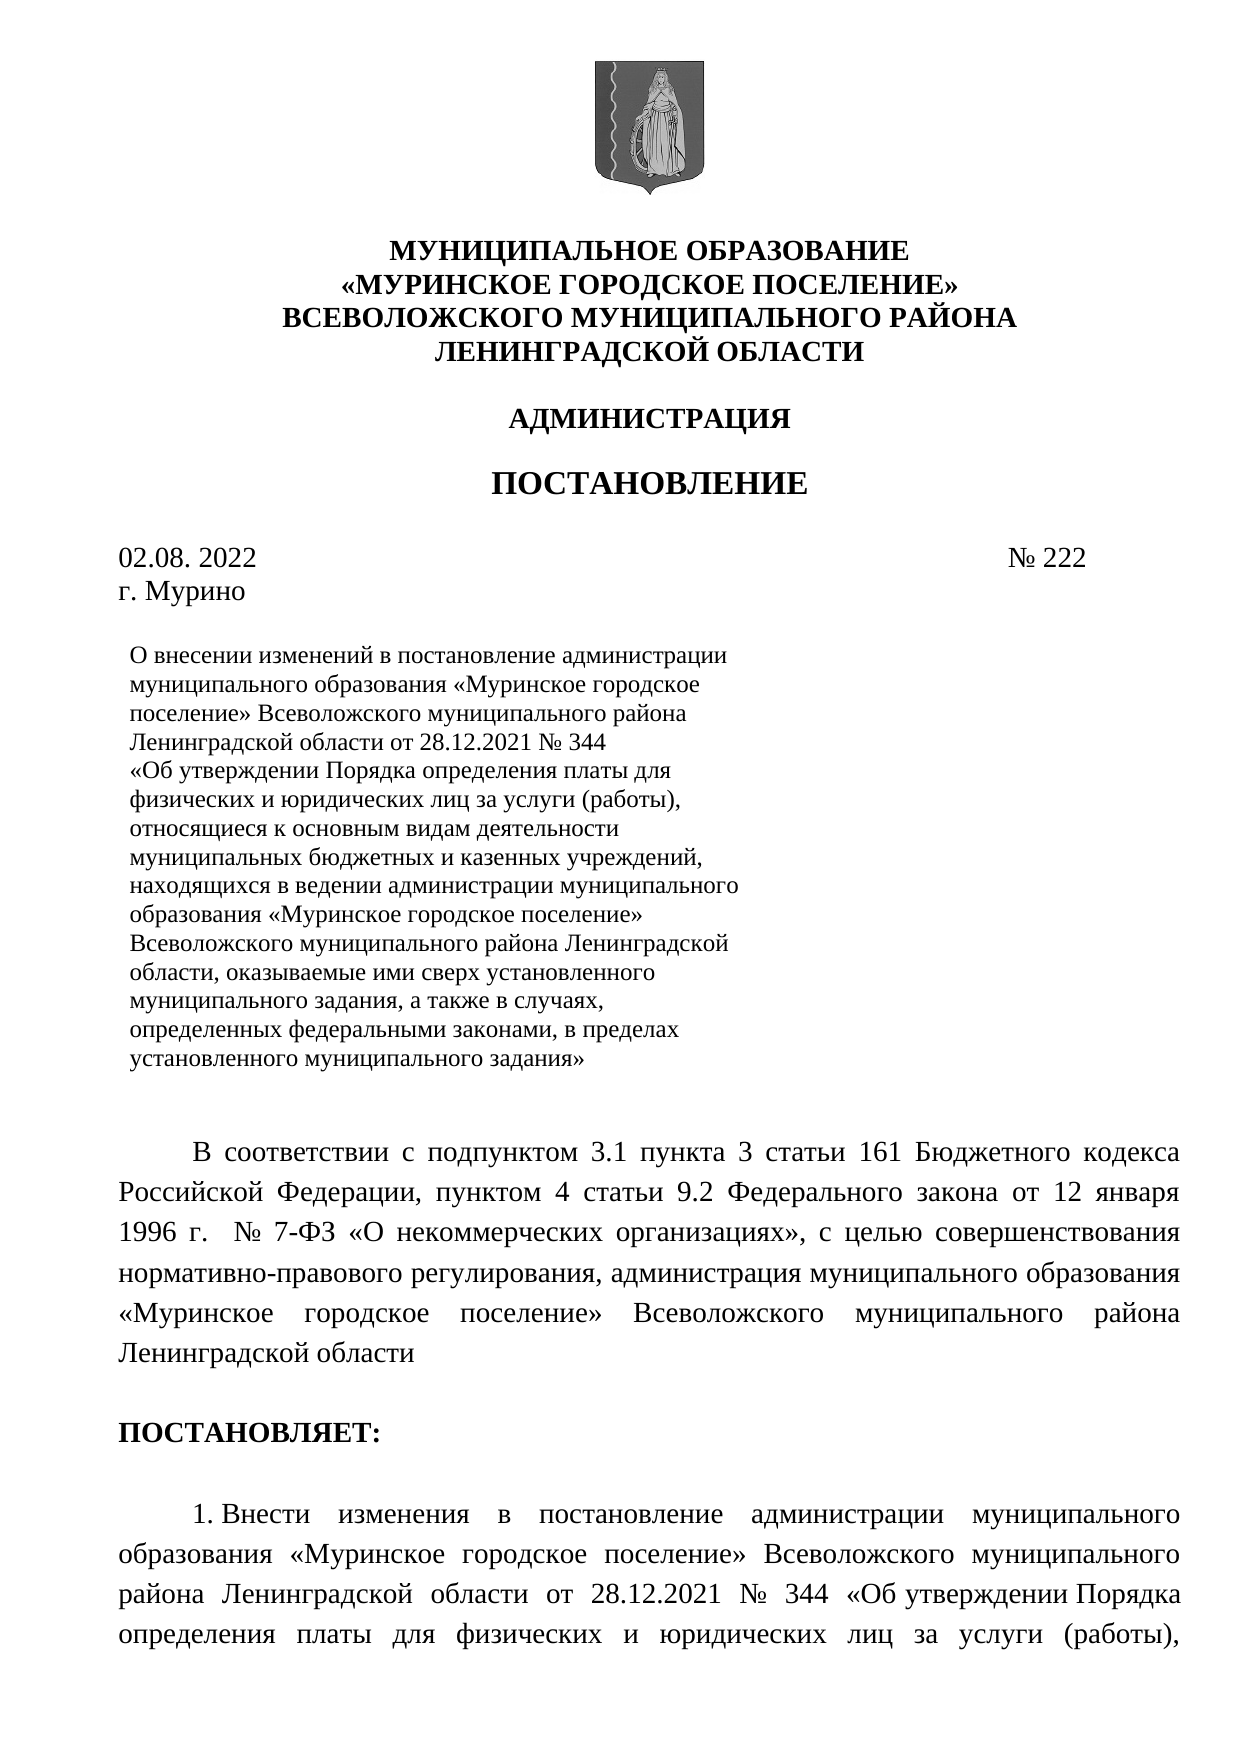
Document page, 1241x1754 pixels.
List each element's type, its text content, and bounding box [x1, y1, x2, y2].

text «МУРИНСКОЕ ГОРОДСКОЕ ПОСЕЛЕНИЕ» [118, 267, 1181, 300]
text В соответствии с подпунктом 3.1 пункта 3 статьи 161 Бюджетного кодекса Российской Федерации, пунктом 4 статьи 9.2 Федерального закона от 12 января 1996 г. № 7-ФЗ «О некоммерческих организациях», с целью совершенствования нормативно-правового регулирования, администрация муниципального образования «Муринское городское поселение» Всеволожского муниципального района Ленинградской области [118, 1134, 1181, 1369]
text ВСЕВОЛОЖСКОГО МУНИЦИПАЛЬНОГО РАЙОНА [118, 300, 1181, 334]
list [118, 1496, 1181, 1650]
text 02.08. 2022 № 222 [118, 540, 1181, 573]
text г. Мурино [118, 573, 1181, 607]
text ПОСТАНОВЛЯЕТ: [118, 1416, 1181, 1449]
text ПОСТАНОВЛЕНИЕ [118, 463, 1181, 502]
table_header О внесении изменений в постановление администрации муниципального образования «Муринское городское поселение» Всеволожского муниципального района Ленинградской области от 28.12.2021 № 344 «Об утверждении Порядка определения платы для физических и юридических лиц за услуги (работы), относящиеся к основным видам деятельности муниципальных бюджетных и казенных учреждений, находящихся в ведении администрации муниципального образования «Муринское городское поселение» Всеволожского муниципального района Ленинградской области, оказываемые ими сверх установленного муниципального задания, а также в случаях, определенных федеральными законами, в пределах установленного муниципального задания» [118, 641, 768, 1101]
text АДМИНИСТРАЦИЯ [118, 401, 1181, 434]
text МУНИЦИПАЛЬНОЕ ОБРАЗОВАНИЕ [118, 233, 1181, 267]
text ЛЕНИНГРАДСКОЙ ОБЛАСТИ [118, 334, 1181, 367]
